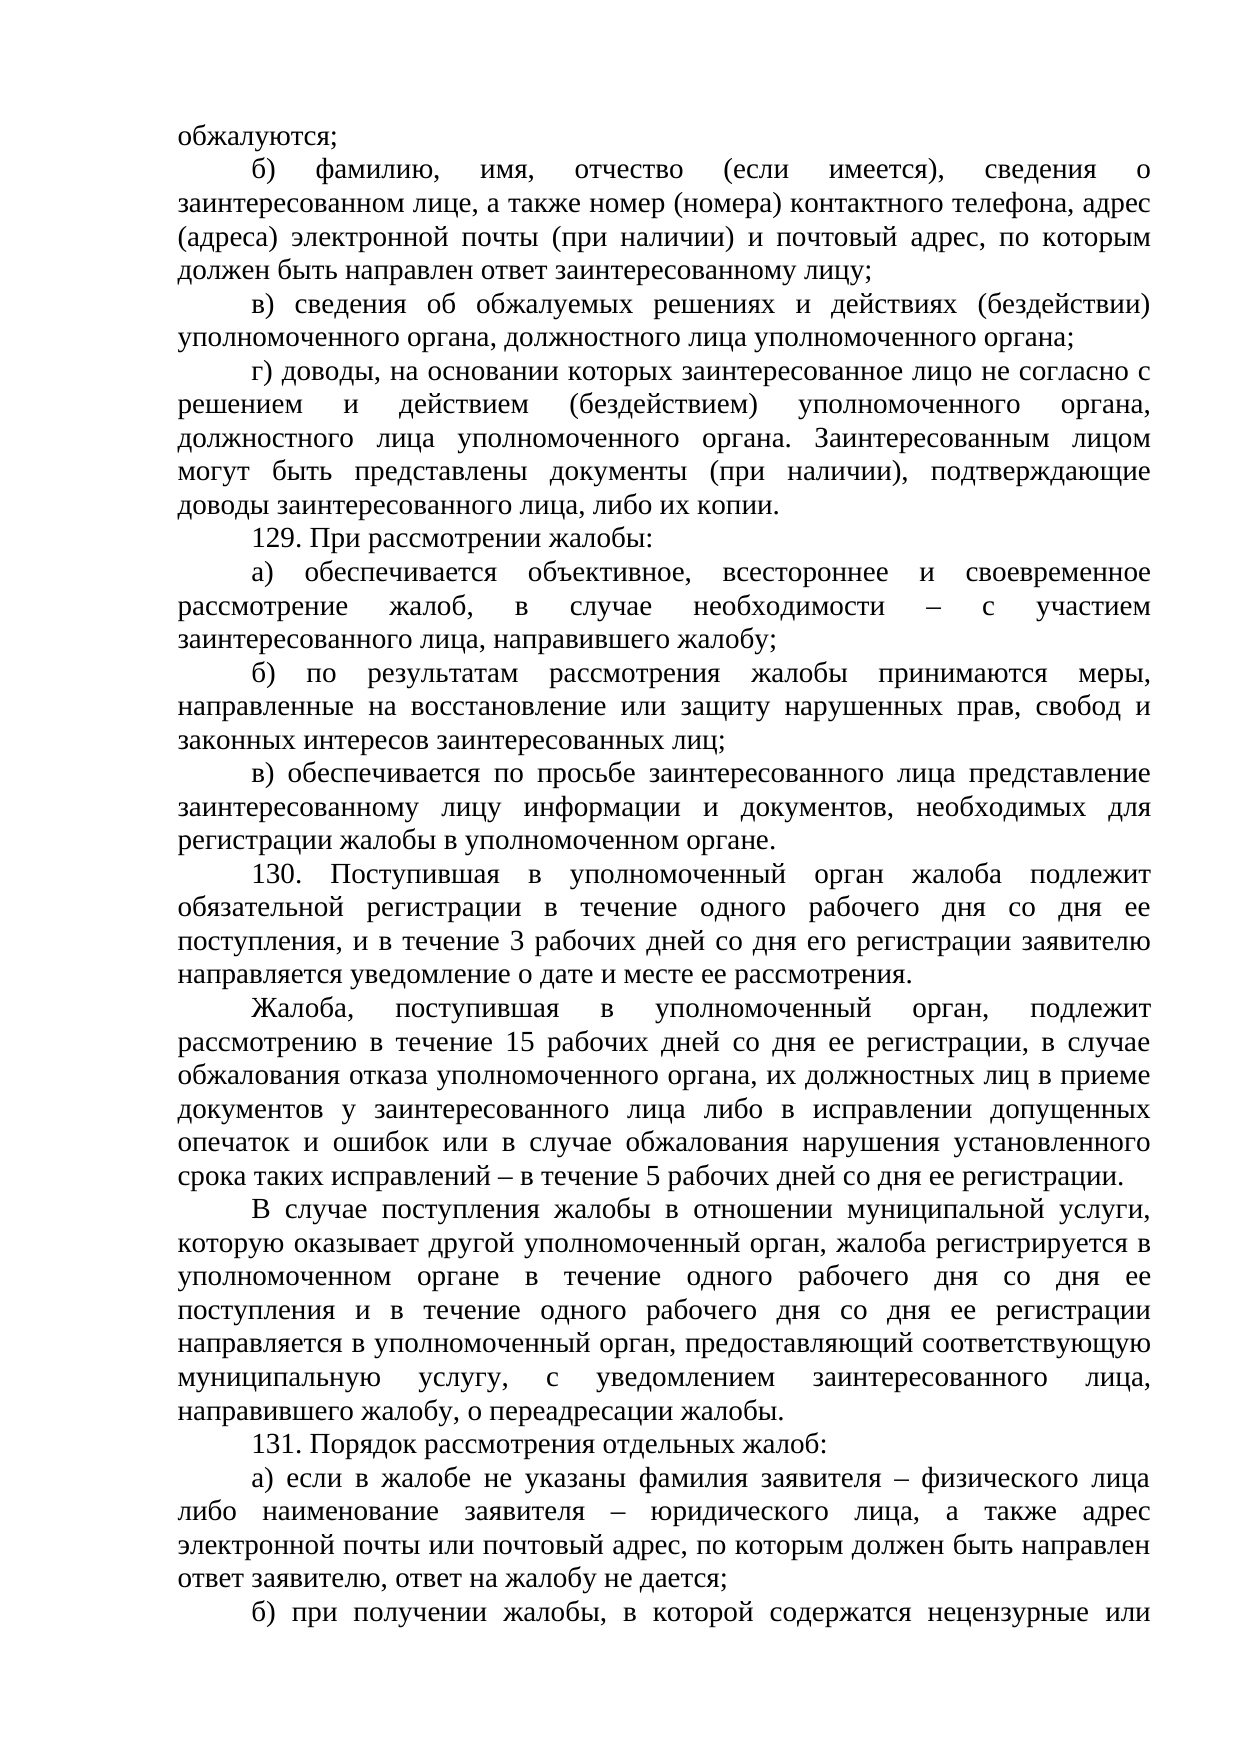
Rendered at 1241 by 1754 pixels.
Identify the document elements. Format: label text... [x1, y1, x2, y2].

text б) по результатам рассмотрения жалобы принимаются меры, направленные на восстановление или защиту нарушенных прав, свобод и законных интересов заинтересованных лиц; [177, 655, 1152, 755]
text 131. Порядок рассмотрения отдельных жалоб: [177, 1426, 1152, 1460]
text а) если в жалобе не указаны фамилия заявителя – физического лица либо наименование заявителя – юридического лица, а также адрес электронной почты или почтовый адрес, по которым должен быть направлен ответ заявителю, ответ на жалобу не дается; [177, 1460, 1152, 1594]
text В случае поступления жалобы в отношении муниципальной услуги, которую оказывает другой уполномоченный орган, жалоба регистрируется в уполномоченном органе в течение одного рабочего дня со дня ее поступления и в течение одного рабочего дня со дня ее регистрации направляется в уполномоченный орган, предоставляющий соответствующую муниципальную услугу, с уведомлением заинтересованного лица, направившего жалобу, о переадресации жалобы. [177, 1191, 1152, 1426]
text 129. При рассмотрении жалобы: [177, 521, 1152, 554]
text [177, 1594, 1152, 1627]
text г) доводы, на основании которых заинтересованное лицо не согласно с решением и действием (бездействием) уполномоченного органа, должностного лица уполномоченного органа. Заинтересованным лицом могут быть представлены документы (при наличии), подтверждающие доводы заинтересованного лица, либо их копии. [177, 353, 1152, 521]
text б) фамилию, имя, отчество (если имеется), сведения о заинтересованном лице, а также номер (номера) контактного телефона, адрес (адреса) электронной почты (при наличии) и почтовый адрес, по которым должен быть направлен ответ заинтересованному лицу; [177, 152, 1152, 286]
text в) сведения об обжалуемых решениях и действиях (бездействии) уполномоченного органа, должностного лица уполномоченного органа; [177, 286, 1152, 353]
text в) обеспечивается по просьбе заинтересованного лица представление заинтересованному лицу информации и документов, необходимых для регистрации жалобы в уполномоченном органе. [177, 755, 1152, 856]
text а) обеспечивается объективное, всестороннее и своевременное рассмотрение жалоб, в случае необходимости – с участием заинтересованного лица, направившего жалобу; [177, 554, 1152, 655]
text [177, 118, 1152, 152]
text Жалоба, поступившая в уполномоченный орган, подлежит рассмотрению в течение 15 рабочих дней со дня ее регистрации, в случае обжалования отказа уполномоченного органа, их должностных лиц в приеме документов у заинтересованного лица либо в исправлении допущенных опечаток и ошибок или в случае обжалования нарушения установленного срока таких исправлений – в течение 5 рабочих дней со дня ее регистрации. [177, 990, 1152, 1191]
text 130. Поступившая в уполномоченный орган жалоба подлежит обязательной регистрации в течение одного рабочего дня со дня ее поступления, и в течение 3 рабочих дней со дня его регистрации заявителю направляется уведомление о дате и месте ее рассмотрения. [177, 856, 1152, 990]
